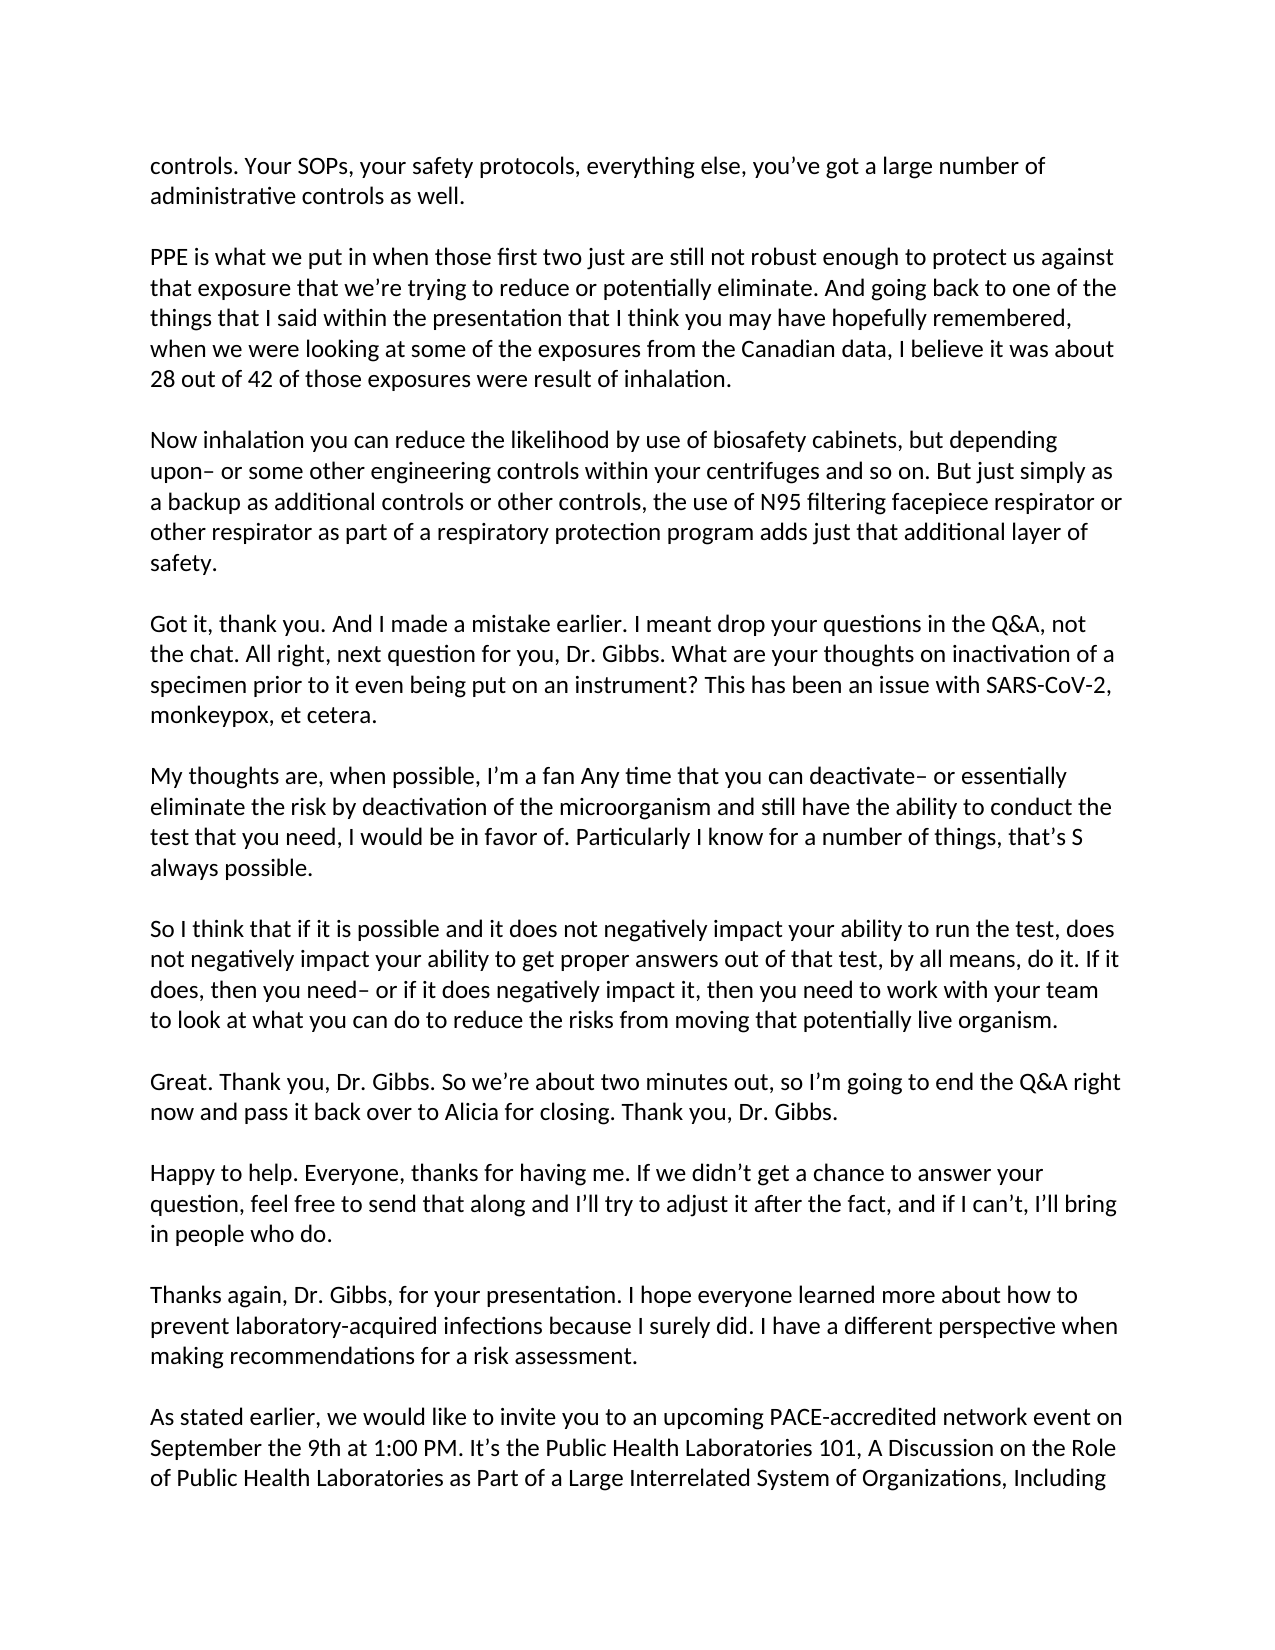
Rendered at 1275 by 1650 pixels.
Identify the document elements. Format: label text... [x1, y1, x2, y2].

text Thanks again, Dr. Gibbs, for your presentation. I hope everyone learned more about how to prevent laboratory-acquired infections because I surely did. I have a different perspective when making recommendations for a risk assessment. [150, 1279, 1125, 1371]
text My thoughts are, when possible, I’m a fan Any time that you can deactivate– or essentially eliminate the risk by deactivation of the microorganism and still have the ability to conduct the test that you need, I would be in favor of. Particularly I know for a number of things, that’s S always possible. [150, 760, 1125, 882]
text Got it, thank you. And I made a mistake earlier. I meant drop your questions in the Q&A, not the chat. All right, next question for you, Dr. Gibbs. What are your thoughts on inactivation of a specimen prior to it even being put on an instrument? This has been an issue with SARS-CoV-2, monkeypox, et cetera. [150, 608, 1125, 730]
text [150, 1401, 1125, 1493]
text So I think that if it is possible and it does not negatively impact your ability to run the test, does not negatively impact your ability to get proper answers out of that test, by all means, do it. If it does, then you need– or if it does negatively impact it, then you need to work with your team to look at what you can do to reduce the risks from moving that potentially live organism. [150, 913, 1125, 1035]
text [150, 150, 1125, 211]
text Now inhalation you can reduce the likelihood by use of biosafety cabinets, but depending upon– or some other engineering controls within your centrifuges and so on. But just simply as a backup as additional controls or other controls, the use of N95 filtering facepiece respirator or other respirator as part of a respiratory protection program adds just that additional layer of safety. [150, 425, 1125, 577]
text PPE is what we put in when those first two just are still not robust enough to protect us against that exposure that we’re trying to reduce or potentially eliminate. And going back to one of the things that I said within the presentation that I think you may have hopefully remembered, when we were looking at some of the exposures from the Canadian data, I believe it was about 28 out of 42 of those exposures were result of inhalation. [150, 242, 1125, 394]
text Happy to help. Everyone, thanks for having me. If we didn’t get a chance to answer your question, feel free to send that along and I’ll try to adjust it after the fact, and if I can’t, I’ll bring in people who do. [150, 1157, 1125, 1249]
text Great. Thank you, Dr. Gibbs. So we’re about two minutes out, so I’m going to end the Q&A right now and pass it back over to Alicia for closing. Thank you, Dr. Gibbs. [150, 1066, 1125, 1127]
